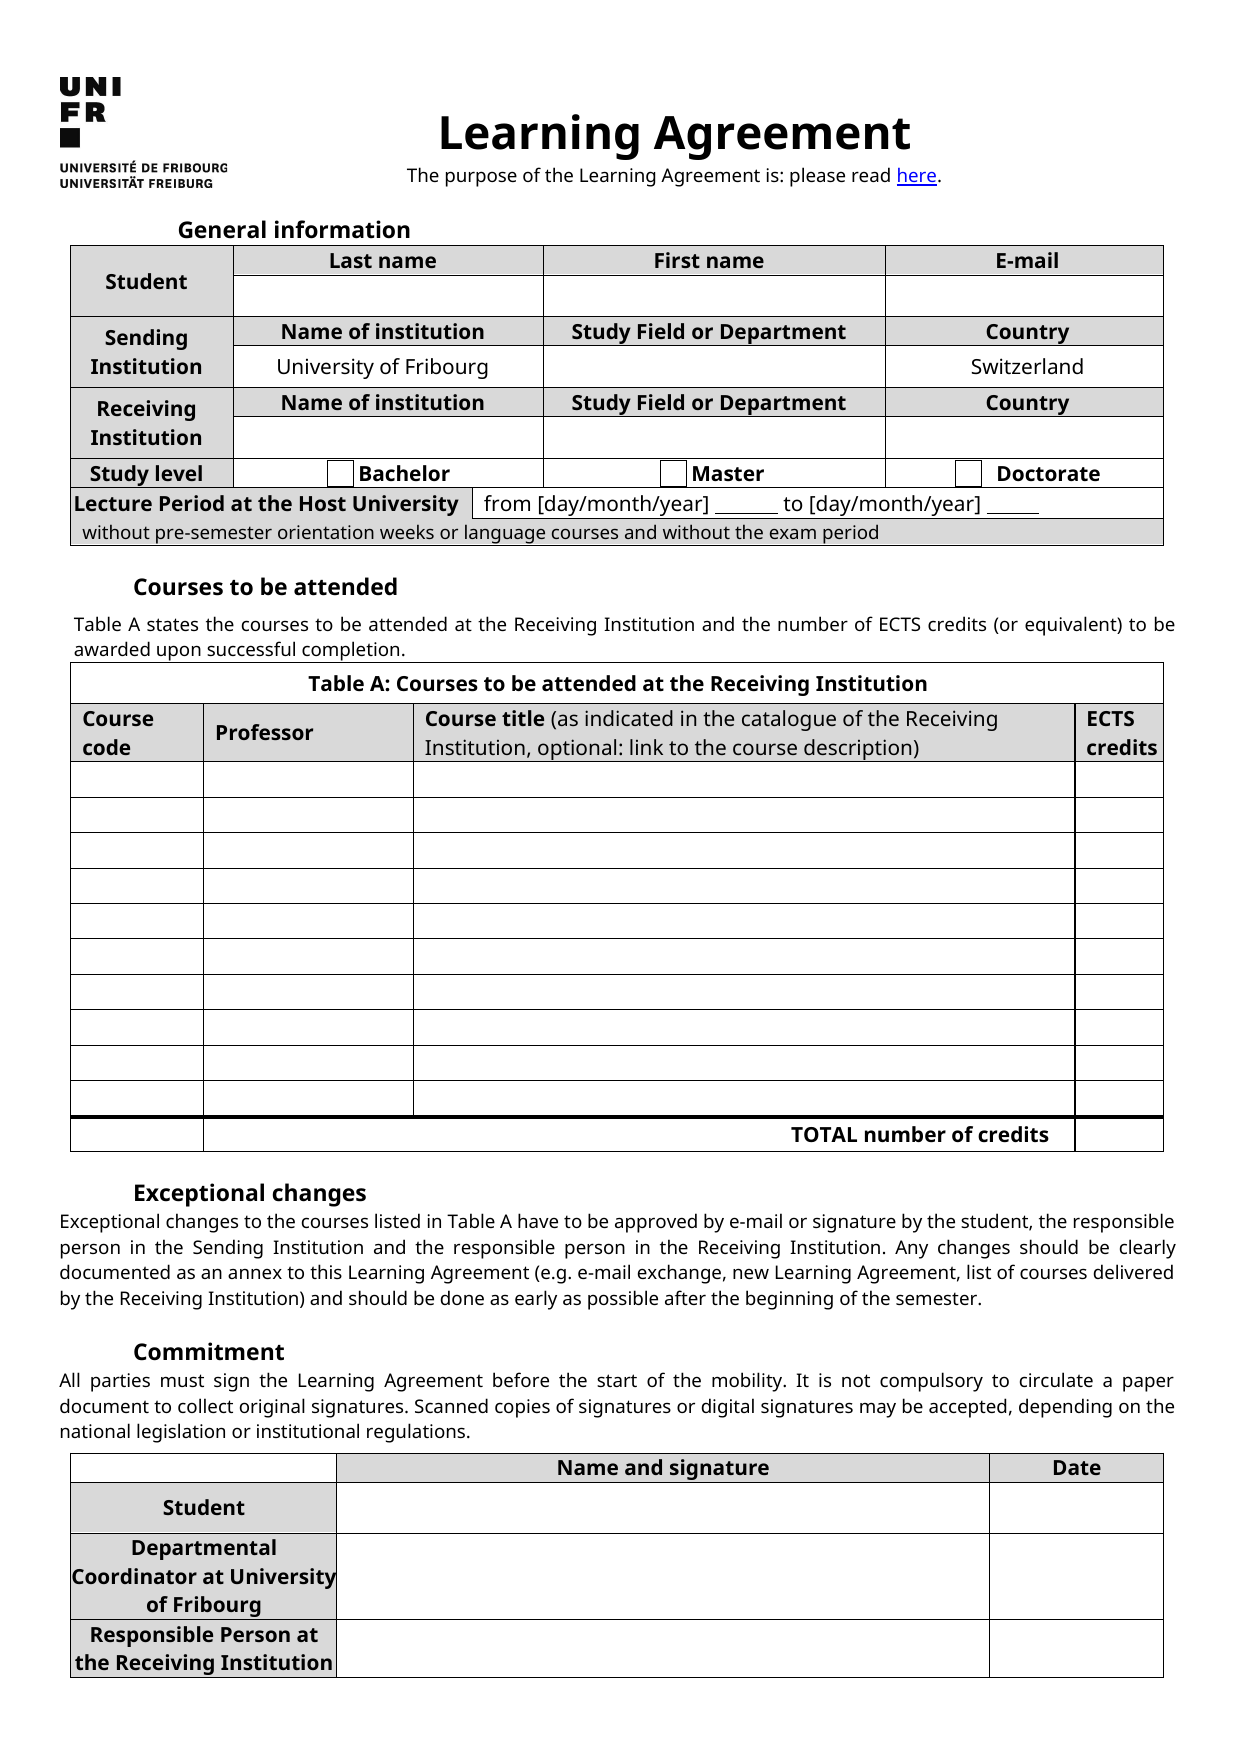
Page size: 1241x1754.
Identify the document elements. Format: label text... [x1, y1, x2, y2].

table_cell [1076, 869, 1163, 903]
table_cell [71, 904, 203, 938]
table_cell [1076, 1010, 1163, 1044]
table_cell [414, 798, 1074, 832]
table_cell [204, 939, 413, 974]
table_cell [1076, 762, 1163, 797]
table_cell [990, 1620, 1163, 1677]
table_cell Sending Institution [71, 317, 233, 387]
table_header [71, 1454, 336, 1482]
table_cell ECTS credits [1076, 704, 1163, 761]
table_header Student [71, 246, 233, 316]
table_cell [204, 975, 413, 1009]
table_header Last name [234, 246, 543, 274]
table_cell from [day/month/year] to [day/month/year] [473, 488, 1163, 518]
table_cell Responsible Person at the Receiving Institution [71, 1620, 336, 1677]
table_cell [414, 939, 1074, 974]
table_cell [71, 798, 203, 832]
table_cell Country [886, 388, 1163, 416]
table_cell [71, 1010, 203, 1044]
table_cell [204, 762, 413, 797]
picture [60, 77, 228, 188]
text Learning Agreement The purpose of the Learning Agreement is: please read here. [133, 100, 1103, 188]
table_cell Receiving Institution [71, 388, 233, 458]
table_cell [886, 417, 1163, 458]
table_cell Study Field or Department [544, 317, 885, 345]
table_cell Bachelor [234, 459, 543, 487]
table_cell [204, 798, 413, 832]
table_cell [234, 276, 543, 316]
table_cell [204, 1010, 413, 1044]
text Exceptional changes [133, 1177, 1103, 1208]
table_cell [71, 1119, 203, 1151]
table_cell Student [71, 1483, 336, 1532]
table_cell Lecture Period at the Host University [71, 488, 472, 518]
table_cell without pre-semester orientation weeks or language courses and without the exam period [71, 518, 1163, 544]
text Exceptional changes to the courses listed in Table A have to be approved by e-mail or signature by the student, the responsible person in the Sending Institution and the responsible person in the Receiving Institution. Any changes should be clearly documented as an annex to this Learning Agreement (e.g. e-mail exchange, new Learning Agreement, list of courses delivered by the Receiving Institution) and should be done as early as possible after the beginning of the semester. [59, 1208, 1176, 1311]
table_cell Country [886, 317, 1163, 345]
table_cell [71, 833, 203, 867]
table_cell Course code [71, 704, 203, 761]
table_cell Master [544, 459, 885, 487]
table_cell [1076, 1081, 1163, 1115]
table_cell [71, 1081, 203, 1115]
text General information [177, 214, 1103, 245]
table_cell [1076, 904, 1163, 938]
table_cell [414, 869, 1074, 903]
text All parties must sign the Learning Agreement before the start of the mobility. It is not compulsory to circulate a paper document to collect original signatures. Scanned copies of signatures or digital signatures may be accepted, depending on the national legislation or institutional regulations. [59, 1367, 1176, 1444]
table_cell Study Field or Department [544, 388, 885, 416]
table_cell [414, 1046, 1074, 1080]
table_cell [990, 1534, 1163, 1619]
table_header Table A: Courses to be attended at the Receiving Institution [71, 663, 1163, 703]
table_cell Switzerland [886, 346, 1163, 387]
table_cell [234, 417, 543, 458]
table_cell [71, 939, 203, 974]
table_cell [1076, 939, 1163, 974]
table_cell University of Fribourg [234, 346, 543, 387]
text Table A states the courses to be attended at the Receiving Institution and the number of ECTS credits (or equivalent) to be awarded upon successful completion. [74, 611, 1176, 662]
table_cell [886, 276, 1163, 316]
table_cell [204, 904, 413, 938]
table_cell [337, 1483, 989, 1532]
table_cell Study level [71, 459, 233, 487]
table_cell Doctorate [886, 459, 1163, 487]
table_header First name [544, 246, 885, 274]
table_cell TOTAL number of credits [204, 1119, 1074, 1151]
table_cell [204, 1081, 413, 1115]
table_cell [414, 762, 1074, 797]
table_cell [71, 869, 203, 903]
table_cell [1076, 1119, 1163, 1151]
table_cell [204, 833, 413, 867]
table_cell [1076, 975, 1163, 1009]
table_cell [1076, 833, 1163, 867]
table_cell [414, 975, 1074, 1009]
table_cell [544, 276, 885, 316]
table_cell [337, 1534, 989, 1619]
table_cell [71, 762, 203, 797]
table_cell [71, 975, 203, 1009]
table_cell [544, 346, 885, 387]
table_cell [337, 1620, 989, 1677]
table_cell [414, 833, 1074, 867]
table_cell [1076, 1046, 1163, 1080]
table_cell Course title (as indicated in the catalogue of the Receiving Institution, optional: link to the course description) [414, 704, 1074, 761]
table_cell [414, 904, 1074, 938]
table_cell [414, 1081, 1074, 1115]
table_cell Name of institution [234, 317, 543, 345]
table_header E-mail [886, 246, 1163, 274]
table_cell [544, 417, 885, 458]
text Courses to be attended [133, 571, 1103, 602]
table_cell [204, 869, 413, 903]
table_header Name and signature [337, 1454, 989, 1482]
table_cell [71, 1046, 203, 1080]
table_cell [414, 1010, 1074, 1044]
table_cell Name of institution [234, 388, 543, 416]
table_header Date [990, 1454, 1163, 1482]
table_cell Professor [204, 704, 413, 761]
text Commitment [133, 1336, 1103, 1367]
table_cell Departmental Coordinator at University of Fribourg [71, 1534, 336, 1619]
table_cell [204, 1046, 413, 1080]
table_cell [990, 1483, 1163, 1532]
table_cell [1076, 798, 1163, 832]
